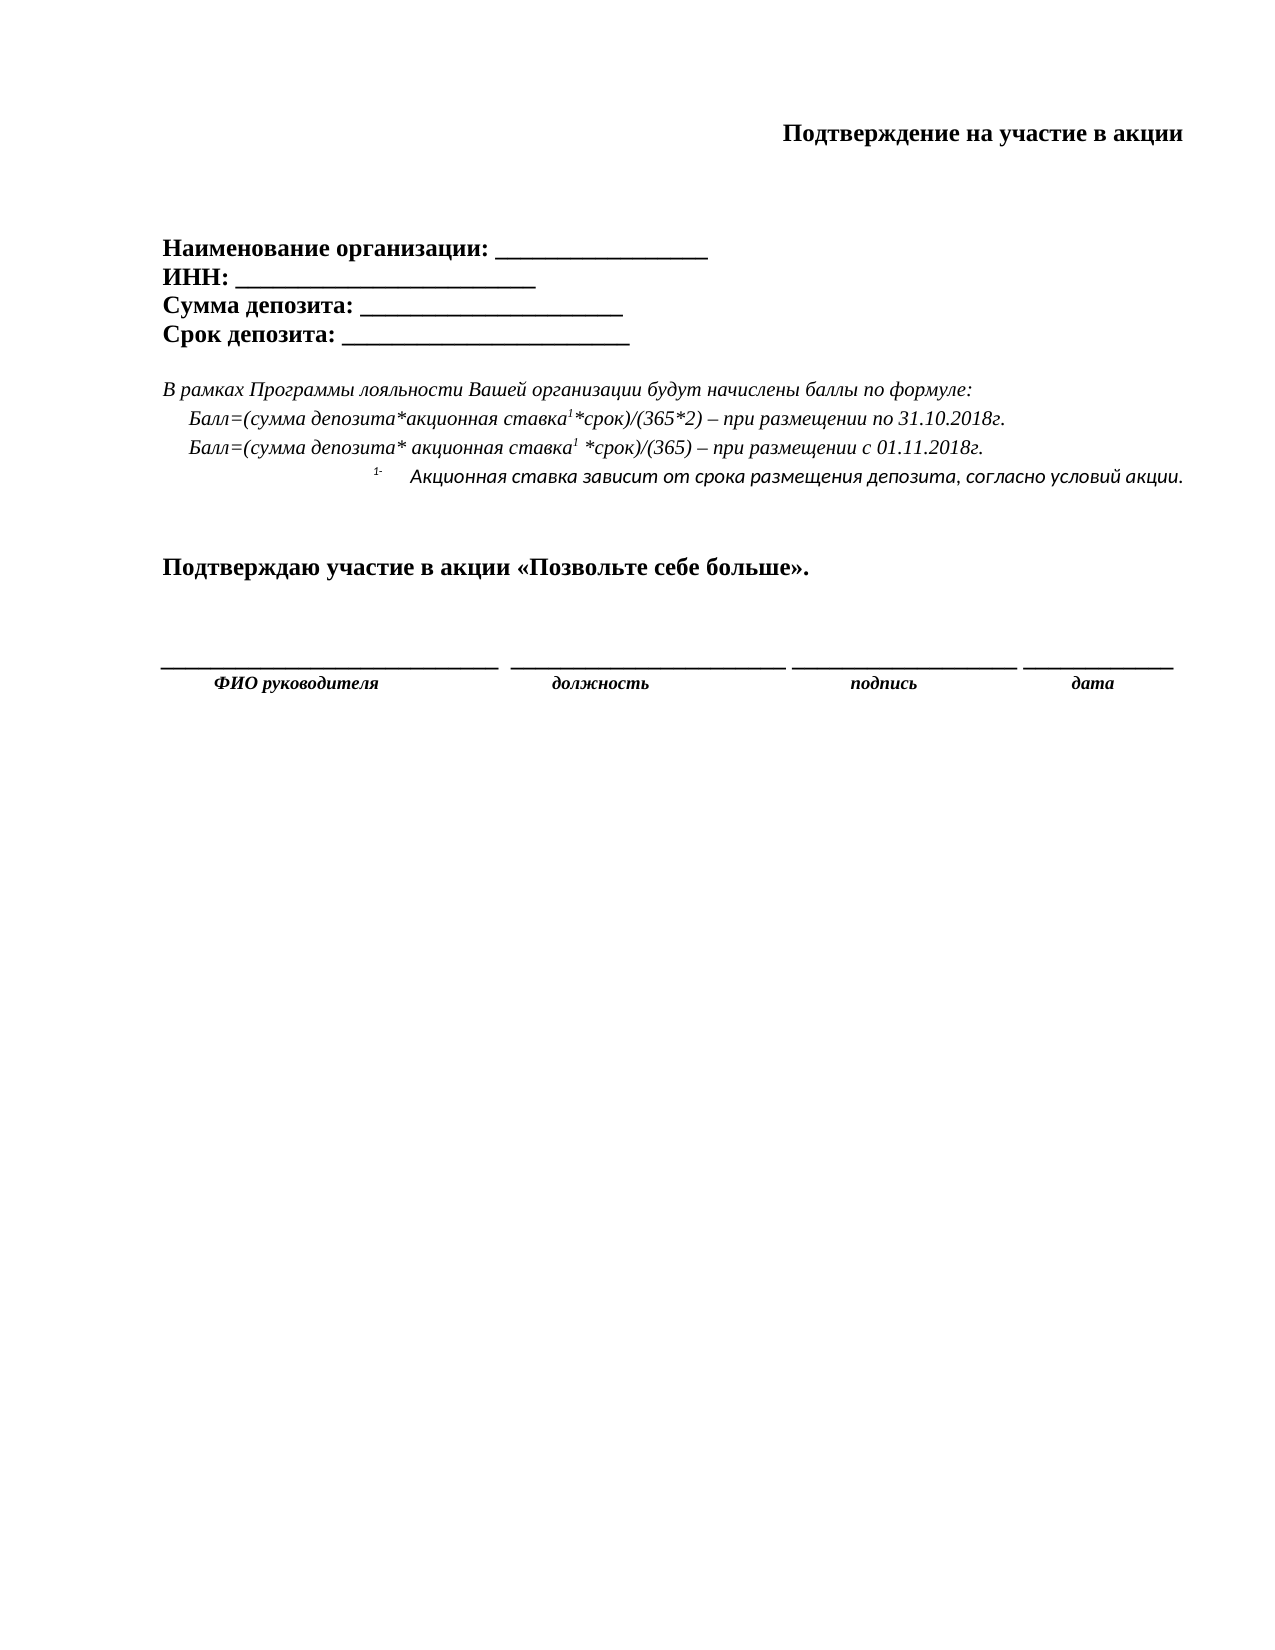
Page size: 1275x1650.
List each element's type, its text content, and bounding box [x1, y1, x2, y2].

text Срок депозита: _______________________ [162, 319, 1186, 348]
text Сумма депозита: _____________________ [162, 291, 1186, 319]
text Балл=(сумма депозита*акционная ставка1*срок)/(365*2) – при размещении по 31.10.2018г. [162, 406, 1186, 430]
text Наименование организации: _________________ [162, 233, 1186, 262]
text В рамках Программы лояльности Вашей организации будут начислены баллы по формуле: [162, 377, 1186, 401]
text ИНН: ________________________ [162, 262, 1186, 291]
text Подтверждение на участие в акции [783, 118, 1186, 147]
text Подтверждаю участие в акции «Позвольте себе больше». [162, 552, 1186, 580]
text Балл=(сумма депозита* акционная ставка1 *срок)/(365) – при размещении с 01.11.2018г. [162, 434, 1186, 459]
text ___________________________ ______________________ __________________ ____________ [162, 643, 1186, 672]
list Акционная ставка зависит от срока размещения депозита, согласно условий акции. [251, 463, 1186, 489]
text ФИО руководителя должность подпись дата [162, 672, 1186, 694]
